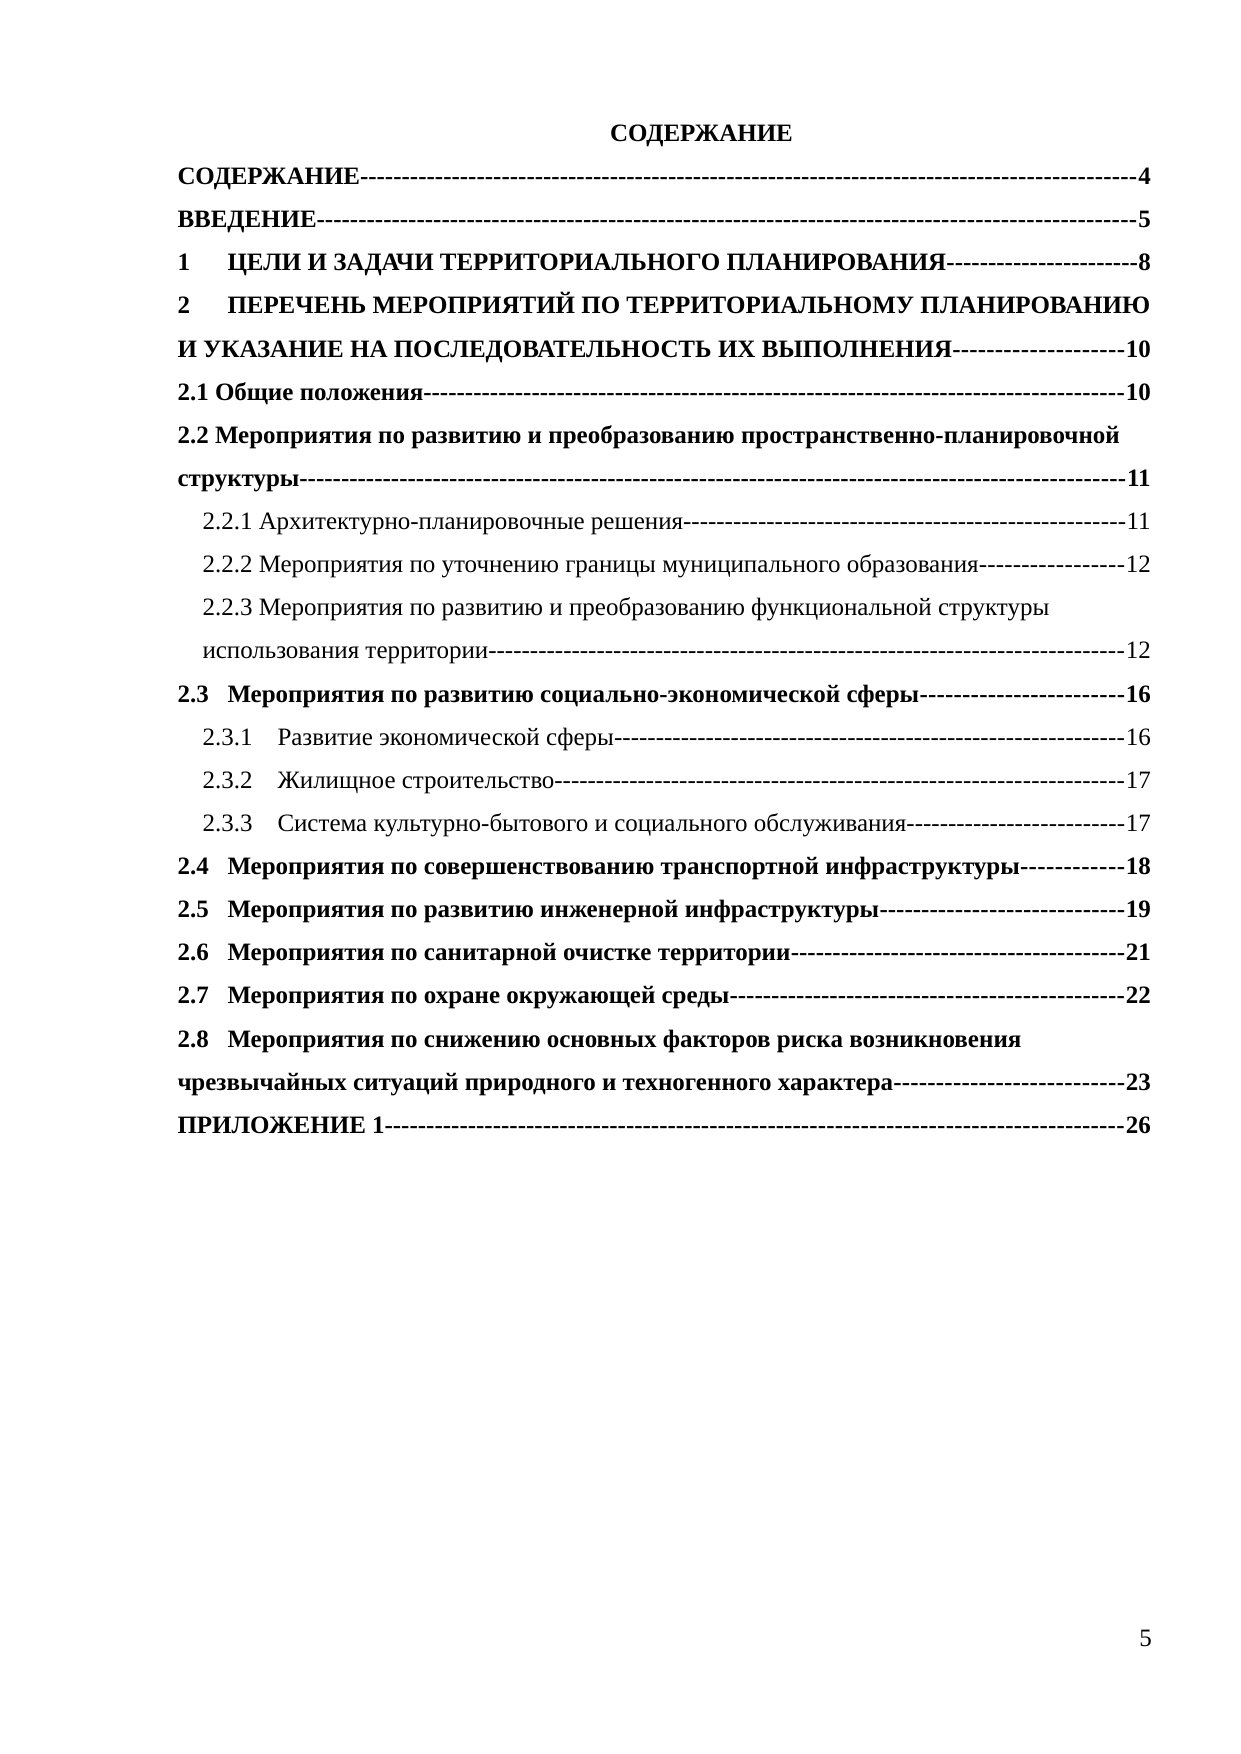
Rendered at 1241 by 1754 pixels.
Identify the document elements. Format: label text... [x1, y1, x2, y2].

text 2 ПЕРЕЧЕНЬ МЕРОПРИЯТИЙ ПО ТЕРРИТОРИАЛЬНОМУ ПЛАНИРОВАНИЮ И УКАЗАНИЕ НА ПОСЛЕДОВАТЕЛЬНОСТЬ ИХ ВЫПОЛНЕНИЯ 10 [177, 291, 1152, 362]
text СОДЕРЖАНИЕ 4 [177, 161, 1152, 190]
text 2.2.2 Мероприятия по уточнению границы муниципального образования 12 [202, 549, 1152, 578]
text ПРИЛОЖЕНИЕ 1 26 [177, 1110, 1152, 1139]
text 2.6 Мероприятия по санитарной очистке территории 21 [177, 937, 1152, 966]
text 2.7 Мероприятия по охране окружающей среды 22 [177, 981, 1152, 1009]
text 1 ЦЕЛИ И ЗАДАЧИ ТЕРРИТОРИАЛЬНОГО ПЛАНИРОВАНИЯ 8 [177, 247, 1152, 276]
text 2.8 Мероприятия по снижению основных факторов риска возникновения чрезвычайных ситуаций природного и техногенного характера 23 [177, 1024, 1152, 1096]
text 2.2.1 Архитектурно-планировочные решения 11 [202, 506, 1152, 535]
text 2.4 Мероприятия по совершенствованию транспортной инфраструктуры 18 [177, 851, 1152, 880]
subtitle СОДЕРЖАНИЕ [177, 118, 1152, 147]
text 2.3.2 Жилищное строительство 17 [202, 765, 1152, 794]
text 2.1 Общие положения 10 [177, 377, 1152, 406]
text 2.5 Мероприятия по развитию инженерной инфраструктуры 19 [177, 894, 1152, 923]
text 2.3 Мероприятия по развитию социально-экономической сферы 16 [177, 679, 1152, 707]
text 2.2.3 Мероприятия по развитию и преобразованию функциональной структуры использования территории 12 [202, 592, 1152, 664]
text 2.3.1 Развитие экономической сферы 16 [202, 722, 1152, 751]
text 2.2 Мероприятия по развитию и преобразованию пространственно-планировочной структуры 11 [177, 420, 1152, 492]
text ВВЕДЕНИЕ 5 [177, 204, 1152, 233]
text 2.3.3 Система культурно-бытового и социального обслуживания 17 [202, 808, 1152, 837]
